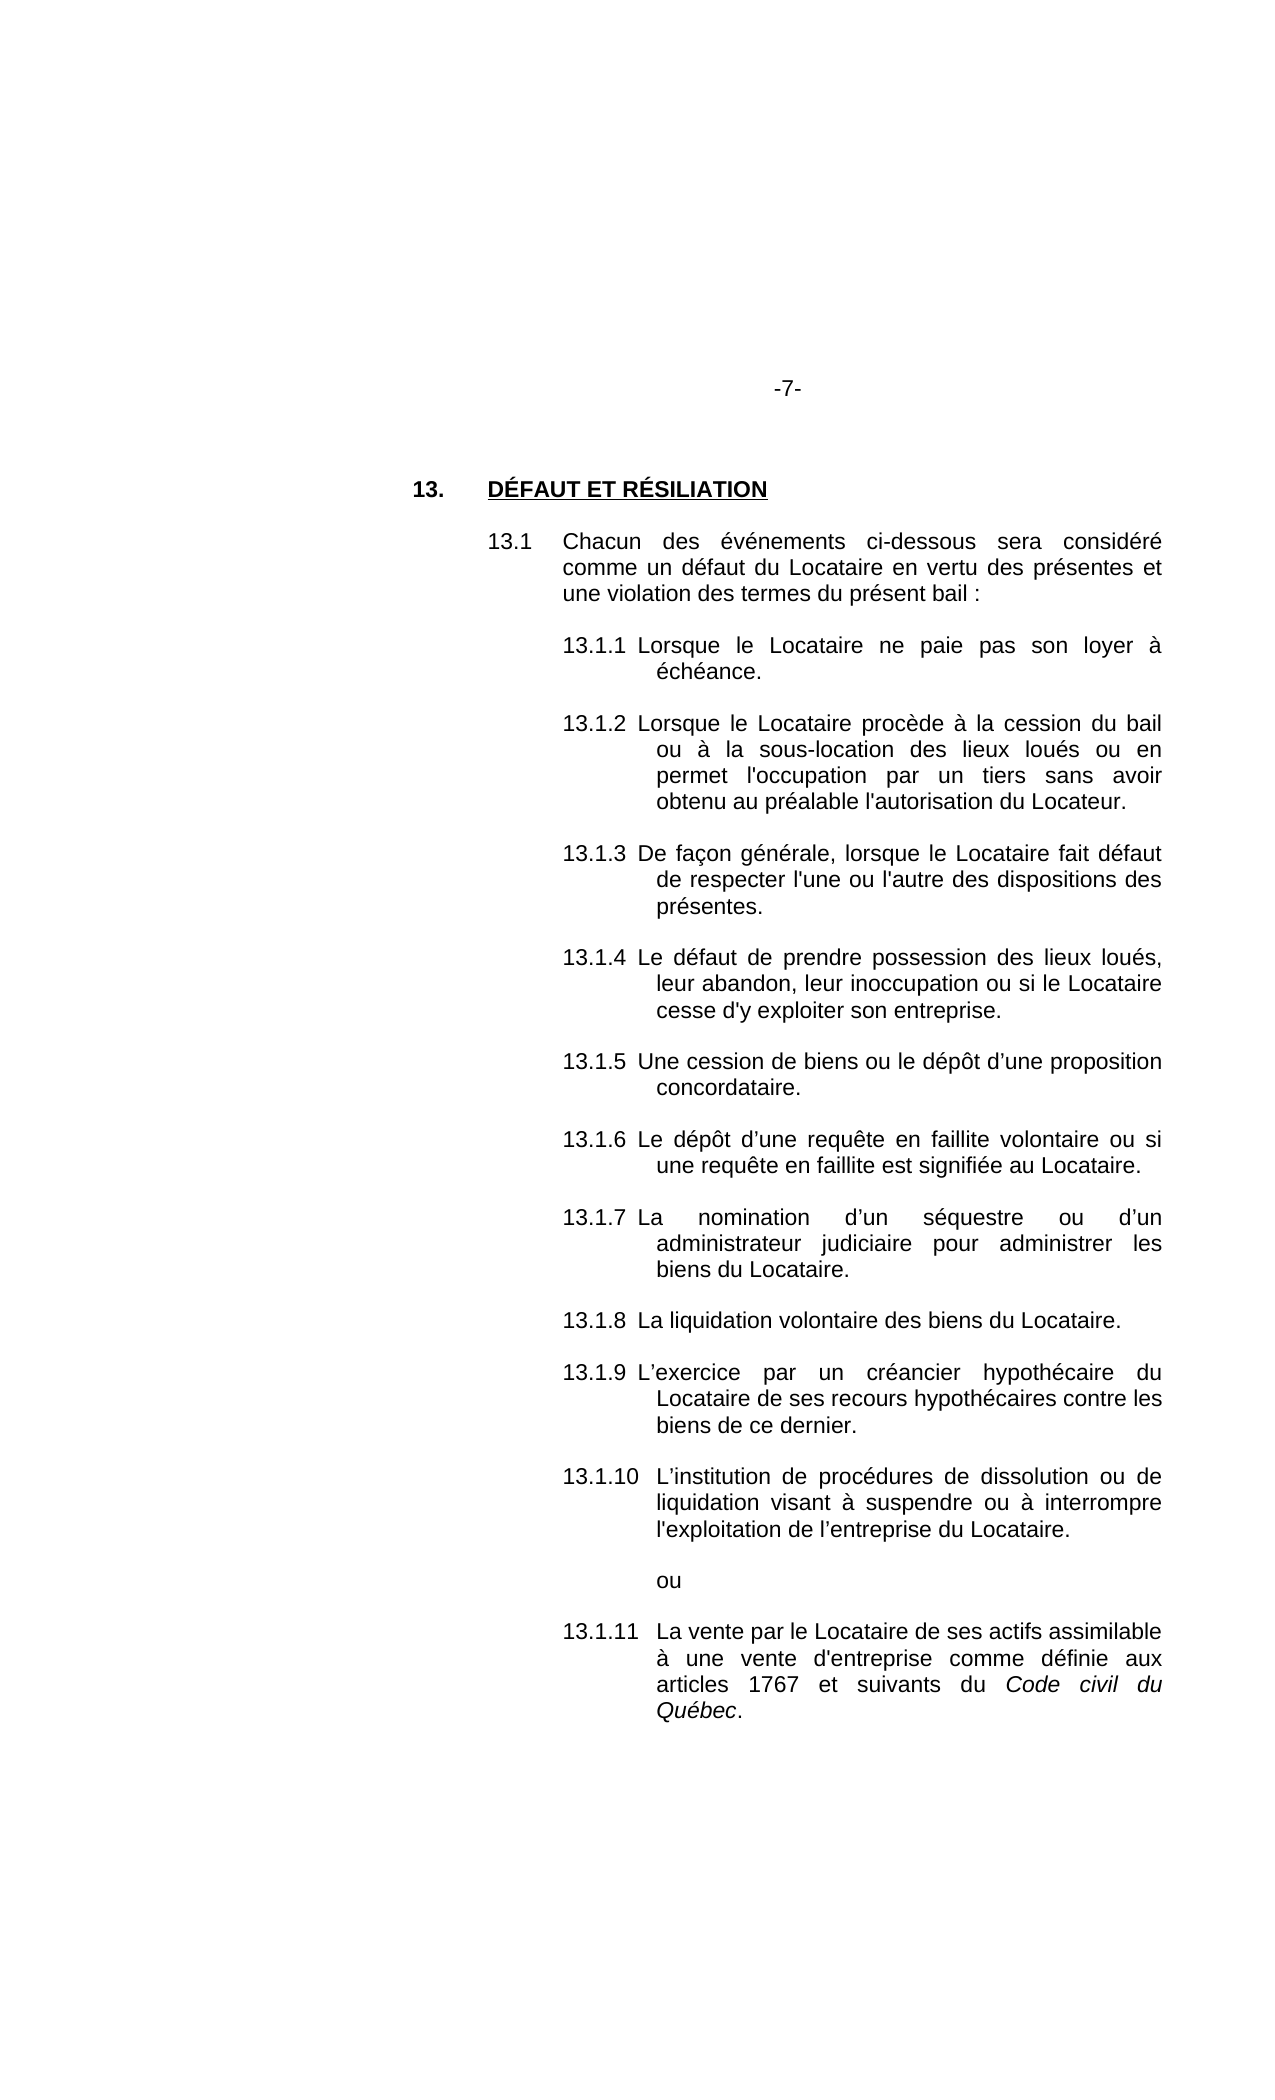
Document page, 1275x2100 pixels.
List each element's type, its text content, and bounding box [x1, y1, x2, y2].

text Une cession de biens ou le dépôt d’une proposition concordataire. [562, 1048, 1162, 1101]
text Le défaut de prendre possession des lieux loués, leur abandon, leur inoccupation ou si le Locataire cesse d'y exploiter son entreprise. [562, 944, 1162, 1023]
text Lorsque le Locataire procède à la cession du bail ou à la sous-location des lieux loués ou en permet l'occupation par un tiers sans avoir obtenu au préalable l'autorisation du Locateur. [562, 709, 1162, 815]
text De façon générale, lorsque le Locataire fait défaut de respecter l'une ou l'autre des dispositions des présentes. [562, 840, 1162, 919]
text La vente par le Locataire de ses actifs assimilable à une vente d'entreprise comme définie aux articles 1767 et suivants du Code civil du Québec. [562, 1618, 1162, 1724]
text La nomination d’un séquestre ou d’un administrateur judiciaire pour administrer les biens du Locataire. [562, 1203, 1162, 1282]
text Le dépôt d’une requête en faillite volontaire ou si une requête en faillite est signifiée au Locataire. [562, 1126, 1162, 1178]
text DÉFAUT ET RÉSILIATION [412, 476, 1162, 503]
text La liquidation volontaire des biens du Locataire. [562, 1307, 1162, 1334]
list ou [656, 1567, 1162, 1593]
text L’institution de procédures de dissolution ou de liquidation visant à suspendre ou à interrompre l'exploitation de l’entreprise du Locataire. [562, 1463, 1162, 1542]
text Chacun des événements ci-dessous sera considéré comme un défaut du Locataire en vertu des présentes et une violation des termes du présent bail : [487, 528, 1162, 607]
text Lorsque le Locataire ne paie pas son loyer à échéance. [562, 632, 1162, 684]
text L’exercice par un créancier hypothécaire du Locataire de ses recours hypothécaires contre les biens de ce dernier. [562, 1359, 1162, 1438]
